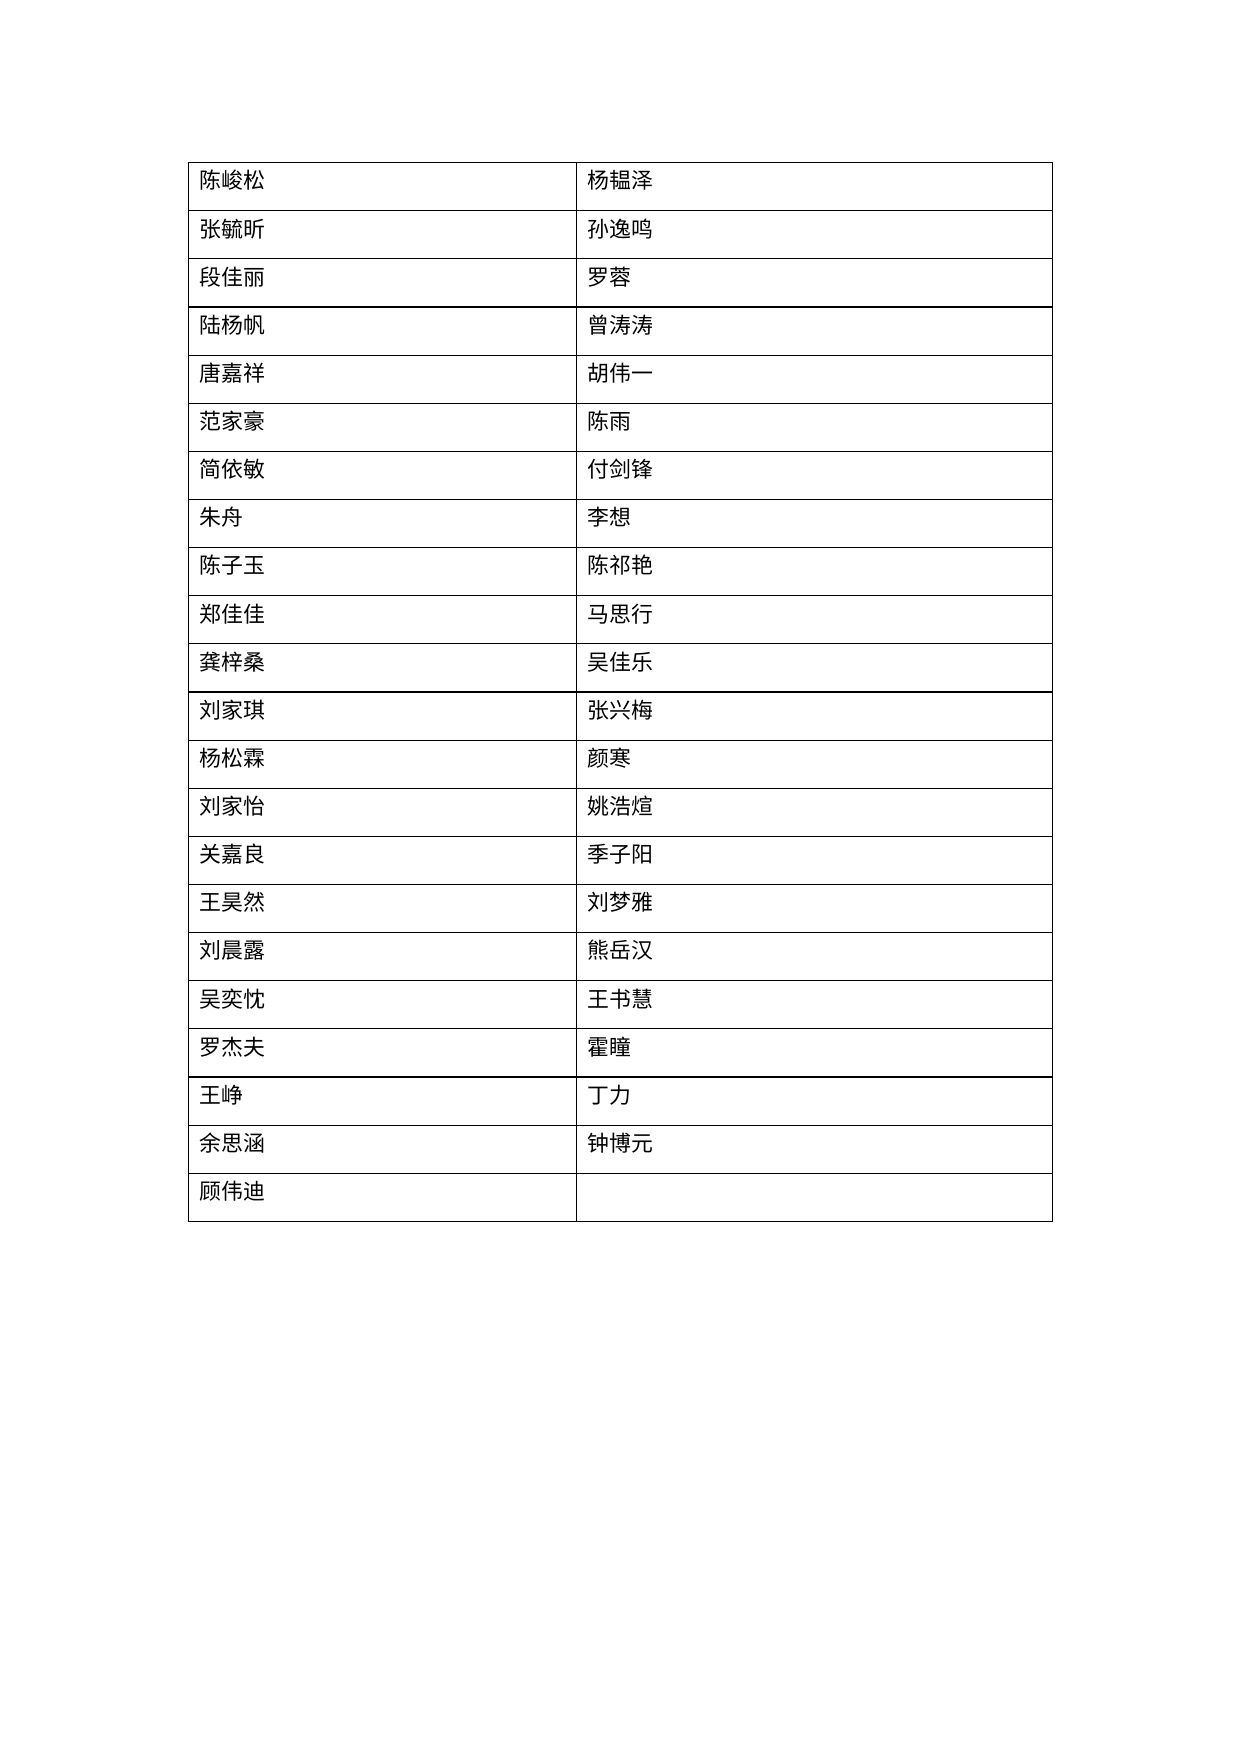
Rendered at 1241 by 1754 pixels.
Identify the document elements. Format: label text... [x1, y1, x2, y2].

table_cell 余思涵 [189, 1126, 576, 1173]
table_cell 朱舟 [189, 500, 576, 547]
table_cell 陈雨 [577, 404, 1052, 451]
table_cell 刘家怡 [189, 789, 576, 836]
table_cell 刘梦雅 [577, 885, 1052, 932]
table_cell 陈祁艳 [577, 548, 1052, 595]
table_cell 陈子玉 [189, 548, 576, 595]
table_cell 钟博元 [577, 1126, 1052, 1173]
table_cell 张毓昕 [189, 211, 576, 258]
table_cell 张兴梅 [577, 693, 1052, 739]
table_cell 郑佳佳 [189, 596, 576, 643]
table_cell 刘晨露 [189, 933, 576, 980]
table_cell 刘家琪 [189, 693, 576, 739]
table_cell 孙逸鸣 [577, 211, 1052, 258]
table_cell 罗蓉 [577, 259, 1052, 306]
table_cell 龚梓桑 [189, 644, 576, 691]
table_cell 罗杰夫 [189, 1029, 576, 1076]
table_cell 杨松霖 [189, 741, 576, 788]
table_cell 胡伟一 [577, 356, 1052, 403]
table_cell 王昊然 [189, 885, 576, 932]
table_cell 李想 [577, 500, 1052, 547]
table_cell 简依敏 [189, 452, 576, 499]
table_cell [577, 1174, 1052, 1221]
table_cell 王书慧 [577, 981, 1052, 1028]
table_cell 姚浩煊 [577, 789, 1052, 836]
table_cell 范家豪 [189, 404, 576, 451]
table_header 陈峻松 [189, 163, 576, 210]
table_cell 马思行 [577, 596, 1052, 643]
table_cell 吴奕忱 [189, 981, 576, 1028]
table_cell 付剑锋 [577, 452, 1052, 499]
table_cell 曾涛涛 [577, 308, 1052, 354]
table_cell 霍瞳 [577, 1029, 1052, 1076]
table_cell 季子阳 [577, 837, 1052, 884]
table_cell 唐嘉祥 [189, 356, 576, 403]
table_cell 吴佳乐 [577, 644, 1052, 691]
table_cell 段佳丽 [189, 259, 576, 306]
table_cell 颜寒 [577, 741, 1052, 788]
table_cell 关嘉良 [189, 837, 576, 884]
table_header 杨韫泽 [577, 163, 1052, 210]
table_cell 王峥 [189, 1078, 576, 1124]
table_cell 陆杨帆 [189, 308, 576, 354]
table_cell 熊岳汉 [577, 933, 1052, 980]
table_cell 顾伟迪 [189, 1174, 576, 1221]
table_cell 丁力 [577, 1078, 1052, 1124]
